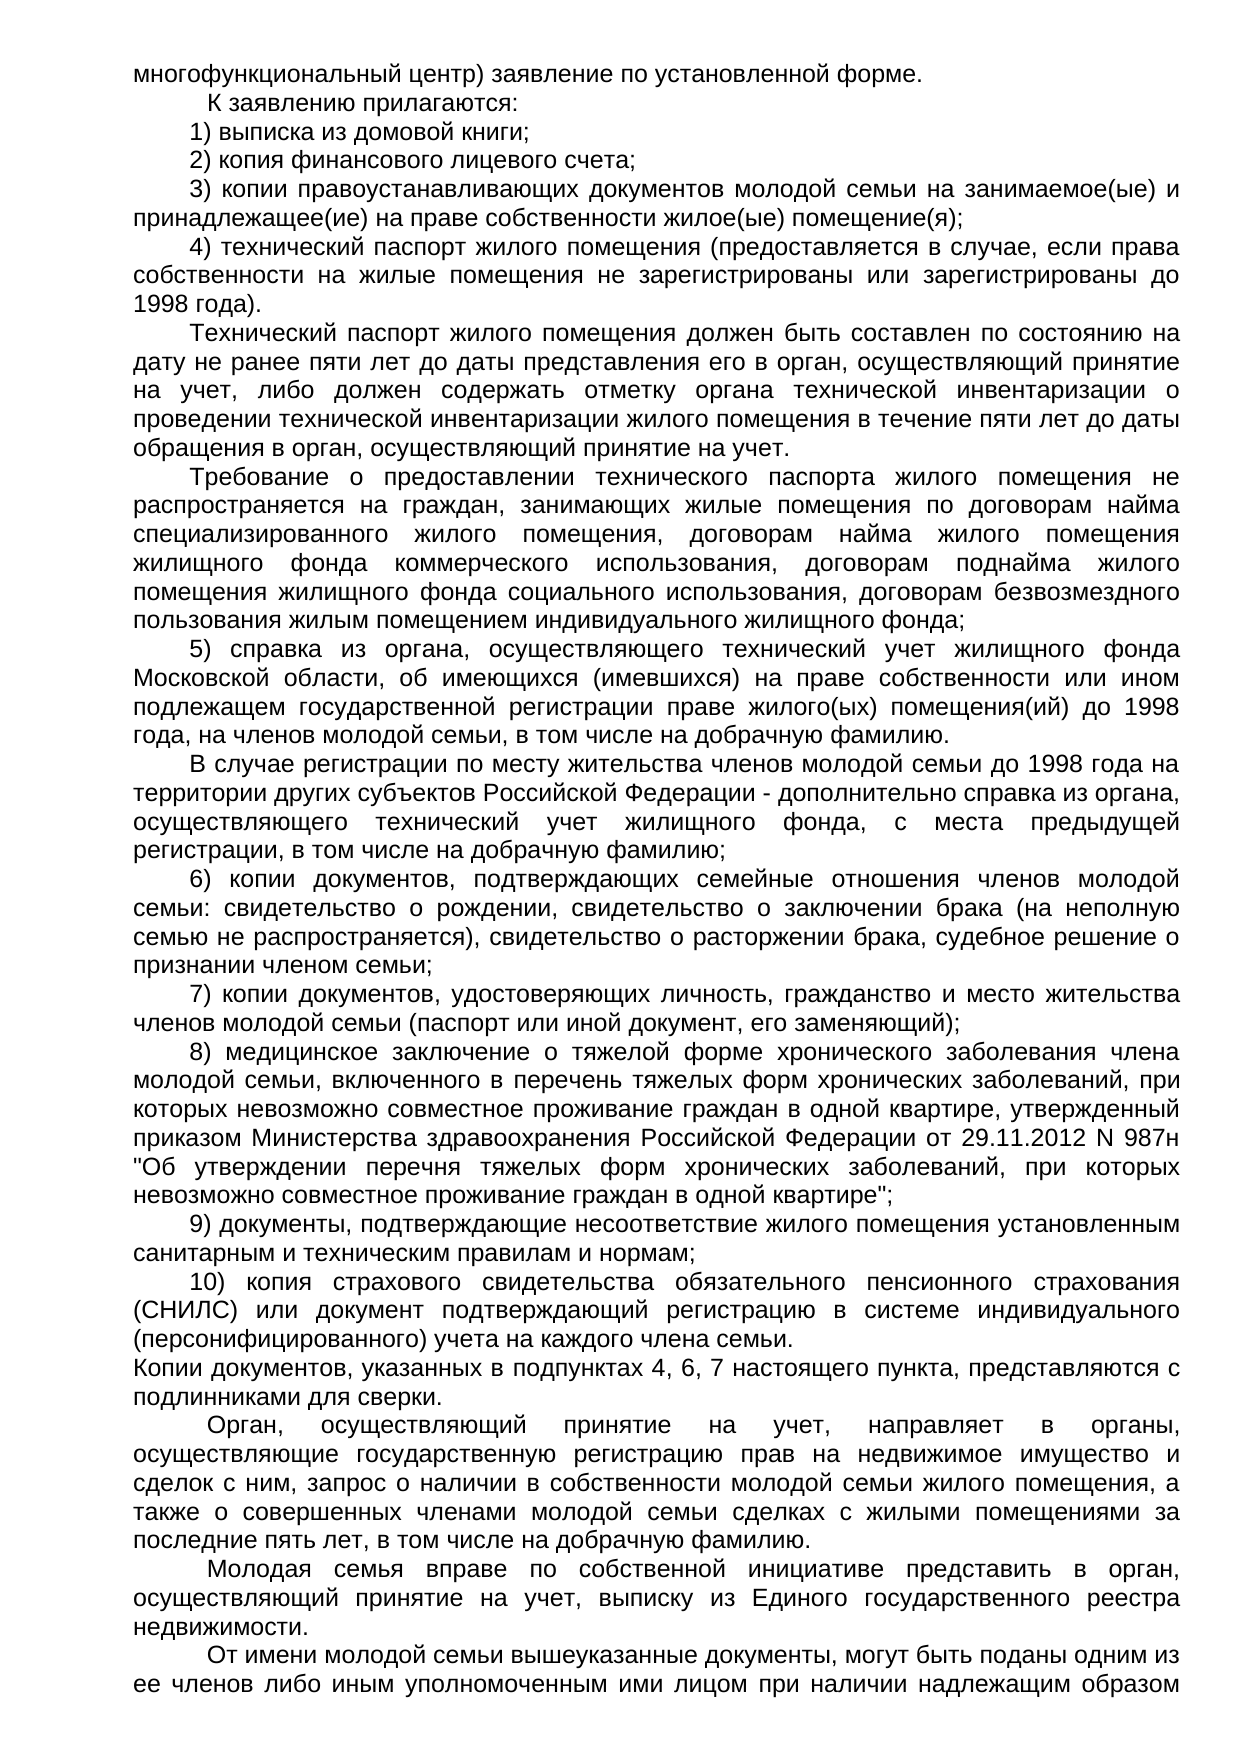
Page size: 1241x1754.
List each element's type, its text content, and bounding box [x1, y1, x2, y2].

text 6) копии документов, подтверждающих семейные отношения членов молодой семьи: свидетельство о рождении, свидетельство о заключении брака (на неполную семью не распространяется), свидетельство о расторжении брака, судебное решение о признании членом семьи; [133, 864, 1181, 979]
text 3) копии правоустанавливающих документов молодой семьи на занимаемое(ые) и принадлежащее(ие) на праве собственности жилое(ые) помещение(я); [133, 174, 1181, 232]
text Копии документов, указанных в подпунктах 4, 6, 7 настоящего пункта, представляются с подлинниками для сверки. [133, 1353, 1181, 1410]
text 7) копии документов, удостоверяющих личность, гражданство и место жительства членов молодой семьи (паспорт или иной документ, его заменяющий); [133, 979, 1181, 1037]
text Требование о предоставлении технического паспорта жилого помещения не распространяется на граждан, занимающих жилые помещения по договорам найма специализированного жилого помещения, договорам найма жилого помещения жилищного фонда коммерческого использования, договорам поднайма жилого помещения жилищного фонда социального использования, договорам безвозмездного пользования жилым помещением индивидуального жилищного фонда; [133, 462, 1181, 634]
text 5) справка из органа, осуществляющего технический учет жилищного фонда Московской области, об имеющихся (имевшихся) на праве собственности или ином подлежащем государственной регистрации праве жилого(ых) помещения(ий) до 1998 года, на членов молодой семьи, в том числе на добрачную фамилию. [133, 634, 1181, 749]
text 9) документы, подтверждающие несоответствие жилого помещения установленным санитарным и техническим правилам и нормам; [133, 1209, 1181, 1267]
text Технический паспорт жилого помещения должен быть составлен по состоянию на дату не ранее пяти лет до даты представления его в орган, осуществляющий принятие на учет, либо должен содержать отметку органа технической инвентаризации о проведении технической инвентаризации жилого помещения в течение пяти лет до даты обращения в орган, осуществляющий принятие на учет. [133, 318, 1181, 462]
text Орган, осуществляющий принятие на учет, направляет в органы, осуществляющие государственную регистрацию прав на недвижимое имущество и сделок с ним, запрос о наличии в собственности молодой семьи жилого помещения, а также о совершенных членами молодой семьи сделках с жилыми помещениями за последние пять лет, в том числе на добрачную фамилию. [133, 1410, 1181, 1554]
text В случае регистрации по месту жительства членов молодой семьи до 1998 года на территории других субъектов Российской Федерации - дополнительно справка из органа, осуществляющего технический учет жилищного фонда, с места предыдущей регистрации, в том числе на добрачную фамилию; [133, 749, 1181, 864]
text 1) выписка из домовой книги; [133, 117, 1181, 145]
text 2) копия финансового лицевого счета; [133, 145, 1181, 174]
text К заявлению прилагаются: [133, 88, 1181, 117]
text Молодая семья вправе по собственной инициативе представить в орган, осуществляющий принятие на учет, выписку из Единого государственного реестра недвижимости. [133, 1554, 1181, 1640]
text 4) технический паспорт жилого помещения (предоставляется в случае, если права собственности на жилые помещения не зарегистрированы или зарегистрированы до 1998 года). [133, 232, 1181, 318]
text 8) медицинское заключение о тяжелой форме хронического заболевания члена молодой семьи, включенного в перечень тяжелых форм хронических заболеваний, при которых невозможно совместное проживание граждан в одной квартире, утвержденный приказом Министерства здравоохранения Российской Федерации от 29.11.2012 N 987н "Об утверждении перечня тяжелых форм хронических заболеваний, при которых невозможно совместное проживание граждан в одной квартире"; [133, 1037, 1181, 1209]
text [133, 59, 1181, 88]
text 10) копия страхового свидетельства обязательного пенсионного страхования (СНИЛС) или документ подтверждающий регистрацию в системе индивидуального (персонифицированного) учета на каждого члена семьи. [133, 1267, 1181, 1353]
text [133, 1640, 1181, 1698]
